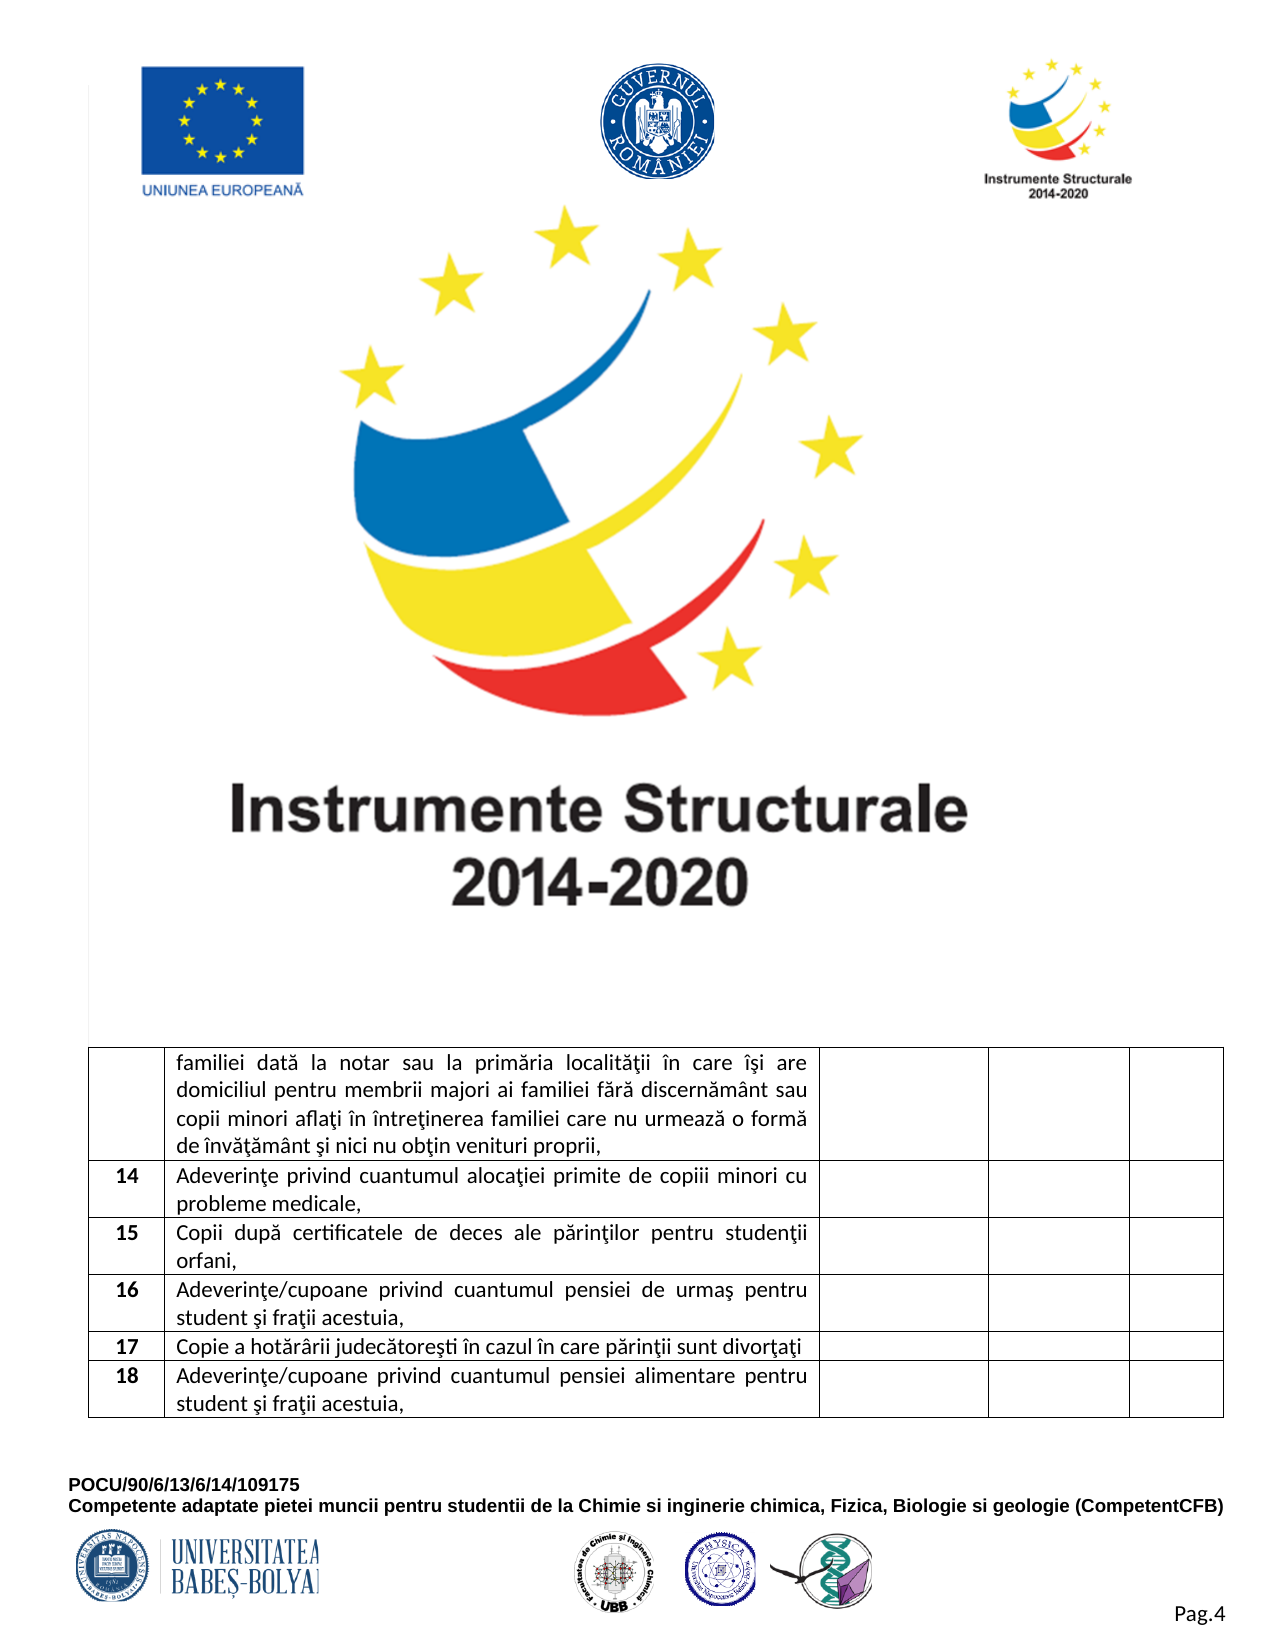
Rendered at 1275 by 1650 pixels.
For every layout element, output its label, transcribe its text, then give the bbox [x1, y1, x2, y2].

table_cell 17 [89, 1332, 164, 1360]
table_cell [820, 1218, 988, 1274]
table_cell [820, 1275, 988, 1331]
table_cell [989, 1361, 1129, 1417]
table_cell Adeverinţe/cupoane privind cuantumul pensiei de urmaş pentru student şi fraţii acestuia, [165, 1275, 819, 1331]
table_cell [1130, 1161, 1223, 1217]
table_cell [989, 1218, 1129, 1274]
picture [74, 1529, 319, 1601]
picture [88, 34, 1148, 1047]
table_cell [989, 1275, 1129, 1331]
table_cell Adeverinţe/cupoane privind cuantumul pensiei alimentare pentru student şi fraţii acestuia, [165, 1361, 819, 1417]
table_cell 13 [89, 1048, 164, 1160]
table_cell 16 [89, 1275, 164, 1331]
table_cell 14 [89, 1161, 164, 1217]
table_cell 18 [89, 1361, 164, 1417]
table_cell [1130, 1048, 1223, 1160]
table_cell [989, 1332, 1129, 1360]
picture [768, 1523, 872, 1615]
table_cell [820, 1361, 988, 1417]
table_cell 15 [89, 1218, 164, 1274]
picture [683, 1532, 755, 1604]
table_cell [1130, 1218, 1223, 1274]
table_cell [989, 1048, 1129, 1160]
table_cell Copii după certificatele de deces ale părinţilor pentru studenţii orfani, [165, 1218, 819, 1274]
table_cell [1130, 1332, 1223, 1360]
table_cell Adeverinţe privind cuantumul alocaţiei primite de copiii minori cu probleme medicale, [165, 1161, 819, 1217]
table_cell [1130, 1361, 1223, 1417]
table_cell [820, 1048, 988, 1160]
table_cell [989, 1161, 1129, 1217]
table_cell [820, 1161, 988, 1217]
table_cell Copie a hotărârii judecătoreşti în cazul în care părinţii sunt divorţaţi [165, 1332, 819, 1360]
table_cell [820, 1332, 988, 1360]
table_cell Declaraţia pe propria răspundere a unuia dintre membrii majori ai familiei dată la notar sau la primăria localităţii în care îşi are domiciliul pentru membrii majori ai familiei fără discernământ sau copii minori aflaţi în întreţinerea familiei care nu urmează o formă de învăţământ şi nici nu obţin venituri proprii, [165, 1048, 819, 1160]
table_cell [1130, 1275, 1223, 1331]
picture [572, 1530, 654, 1612]
